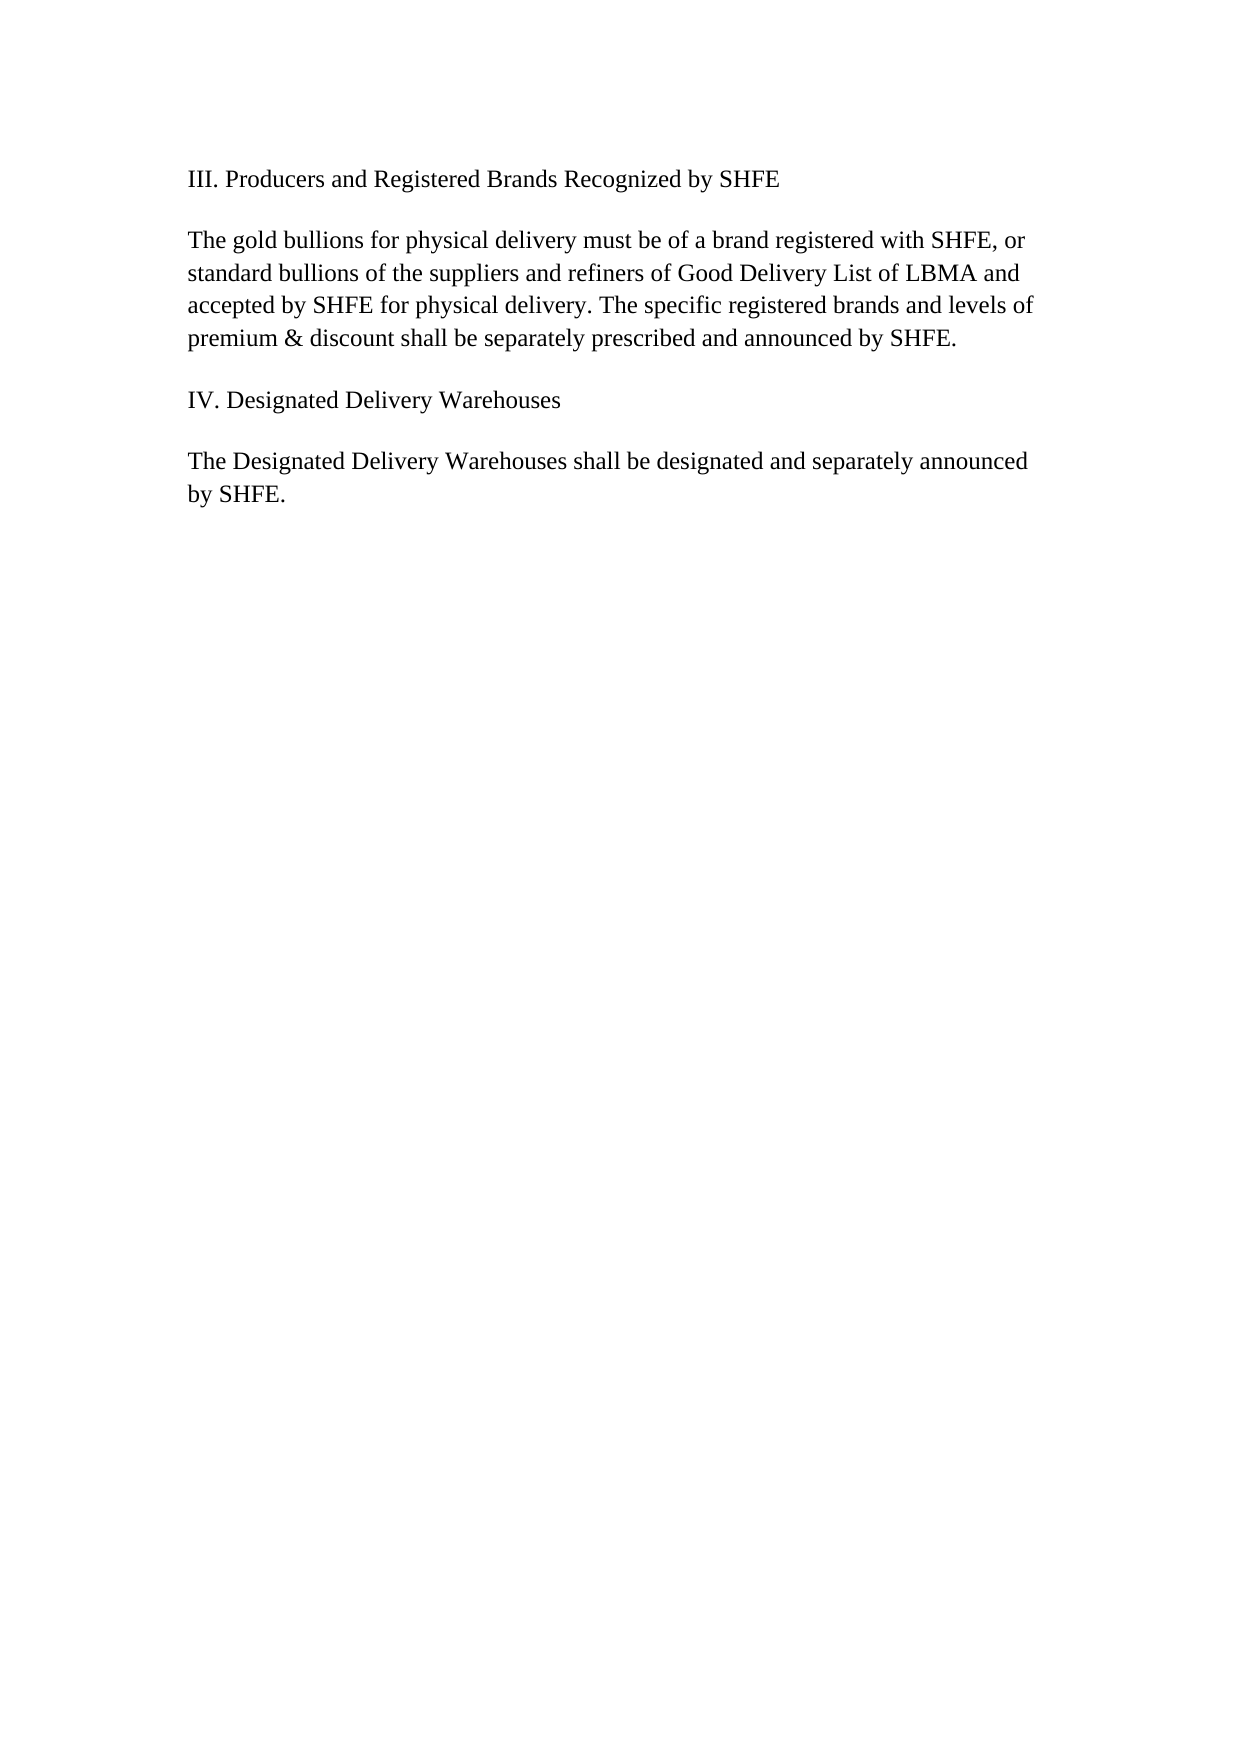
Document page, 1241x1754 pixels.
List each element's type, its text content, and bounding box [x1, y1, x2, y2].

text The gold bullions for physical delivery must be of a brand registered with SHFE, or standard bullions of the suppliers and refiners of Good Delivery List of LBMA and accepted by SHFE for physical delivery. The specific registered brands and levels of premium & discount shall be separately prescribed and announced by SHFE. [187, 224, 1053, 354]
text IV. Designated Delivery Warehouses [187, 383, 1053, 415]
text The Designated Delivery Warehouses shall be designated and separately announced by SHFE. [187, 444, 1053, 509]
text III. Producers and Registered Brands Recognized by SHFE [187, 162, 1053, 194]
